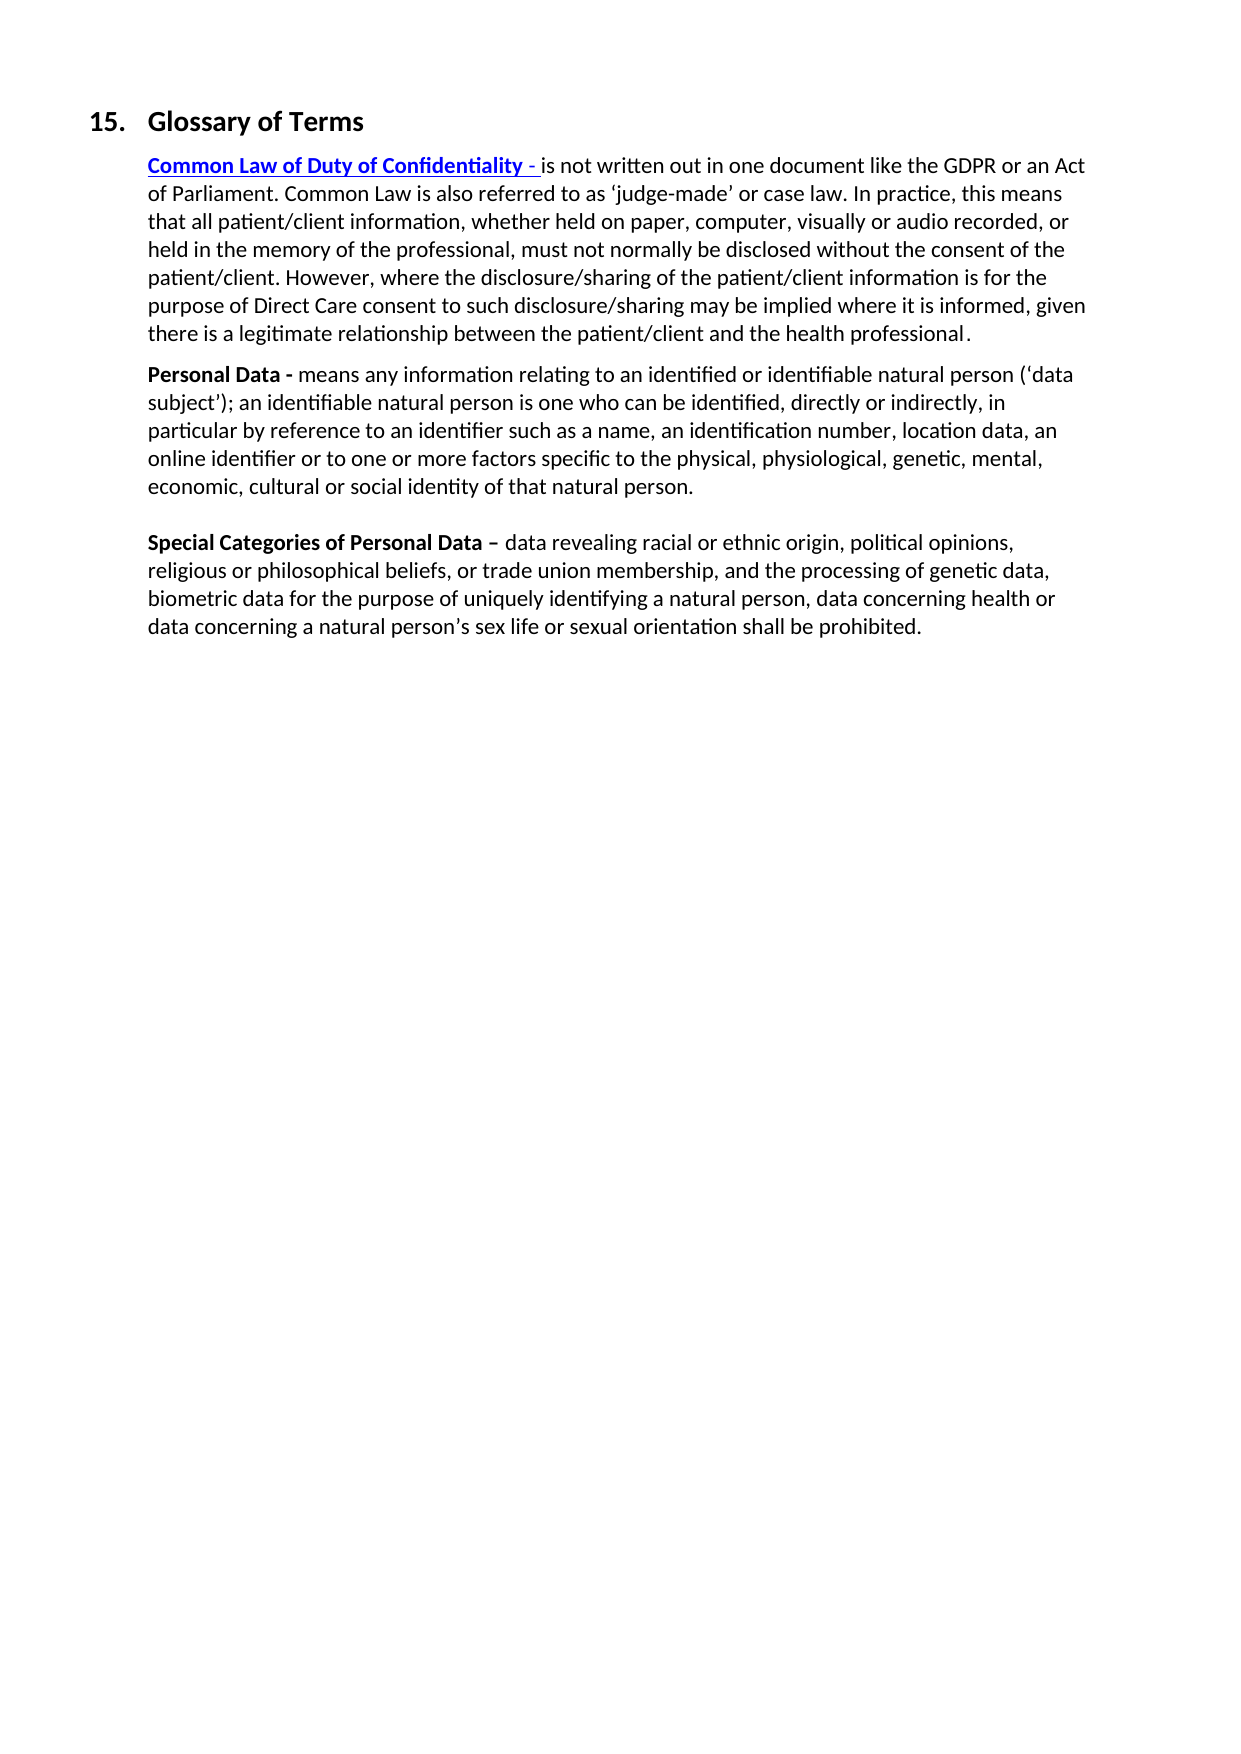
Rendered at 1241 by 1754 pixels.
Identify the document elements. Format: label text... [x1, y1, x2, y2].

text Personal Data - means any information relating to an identified or identifiable natural person (‘data subject’); an identifiable natural person is one who can be identified, directly or indirectly, in particular by reference to an identifier such as a name, an identification number, location data, an online identifier or to one or more factors specific to the physical, physiological, genetic, mental, economic, cultural or social identity of that natural person. [148, 360, 1090, 500]
text Common Law of Duty of Confidentiality - is not written out in one document like the GDPR or an Act of Parliament. Common Law is also referred to as ‘judge-made’ or case law. In practice, this means that all patient/client information, whether held on paper, computer, visually or audio recorded, or held in the memory of the professional, must not normally be disclosed without the consent of the patient/client. However, where the disclosure/sharing of the patient/client information is for the purpose of Direct Care consent to such disclosure/sharing may be implied where it is informed, given there is a legitimate relationship between the patient/client and the health professional. [148, 151, 1090, 348]
subtitle Glossary of Terms [89, 103, 1093, 139]
text Special Categories of Personal Data – data revealing racial or ethnic origin, political opinions, religious or philosophical beliefs, or trade union membership, and the processing of genetic data, biometric data for the purpose of uniquely identifying a natural person, data concerning health or data concerning a natural person’s sex life or sexual orientation shall be prohibited. [148, 528, 1090, 640]
